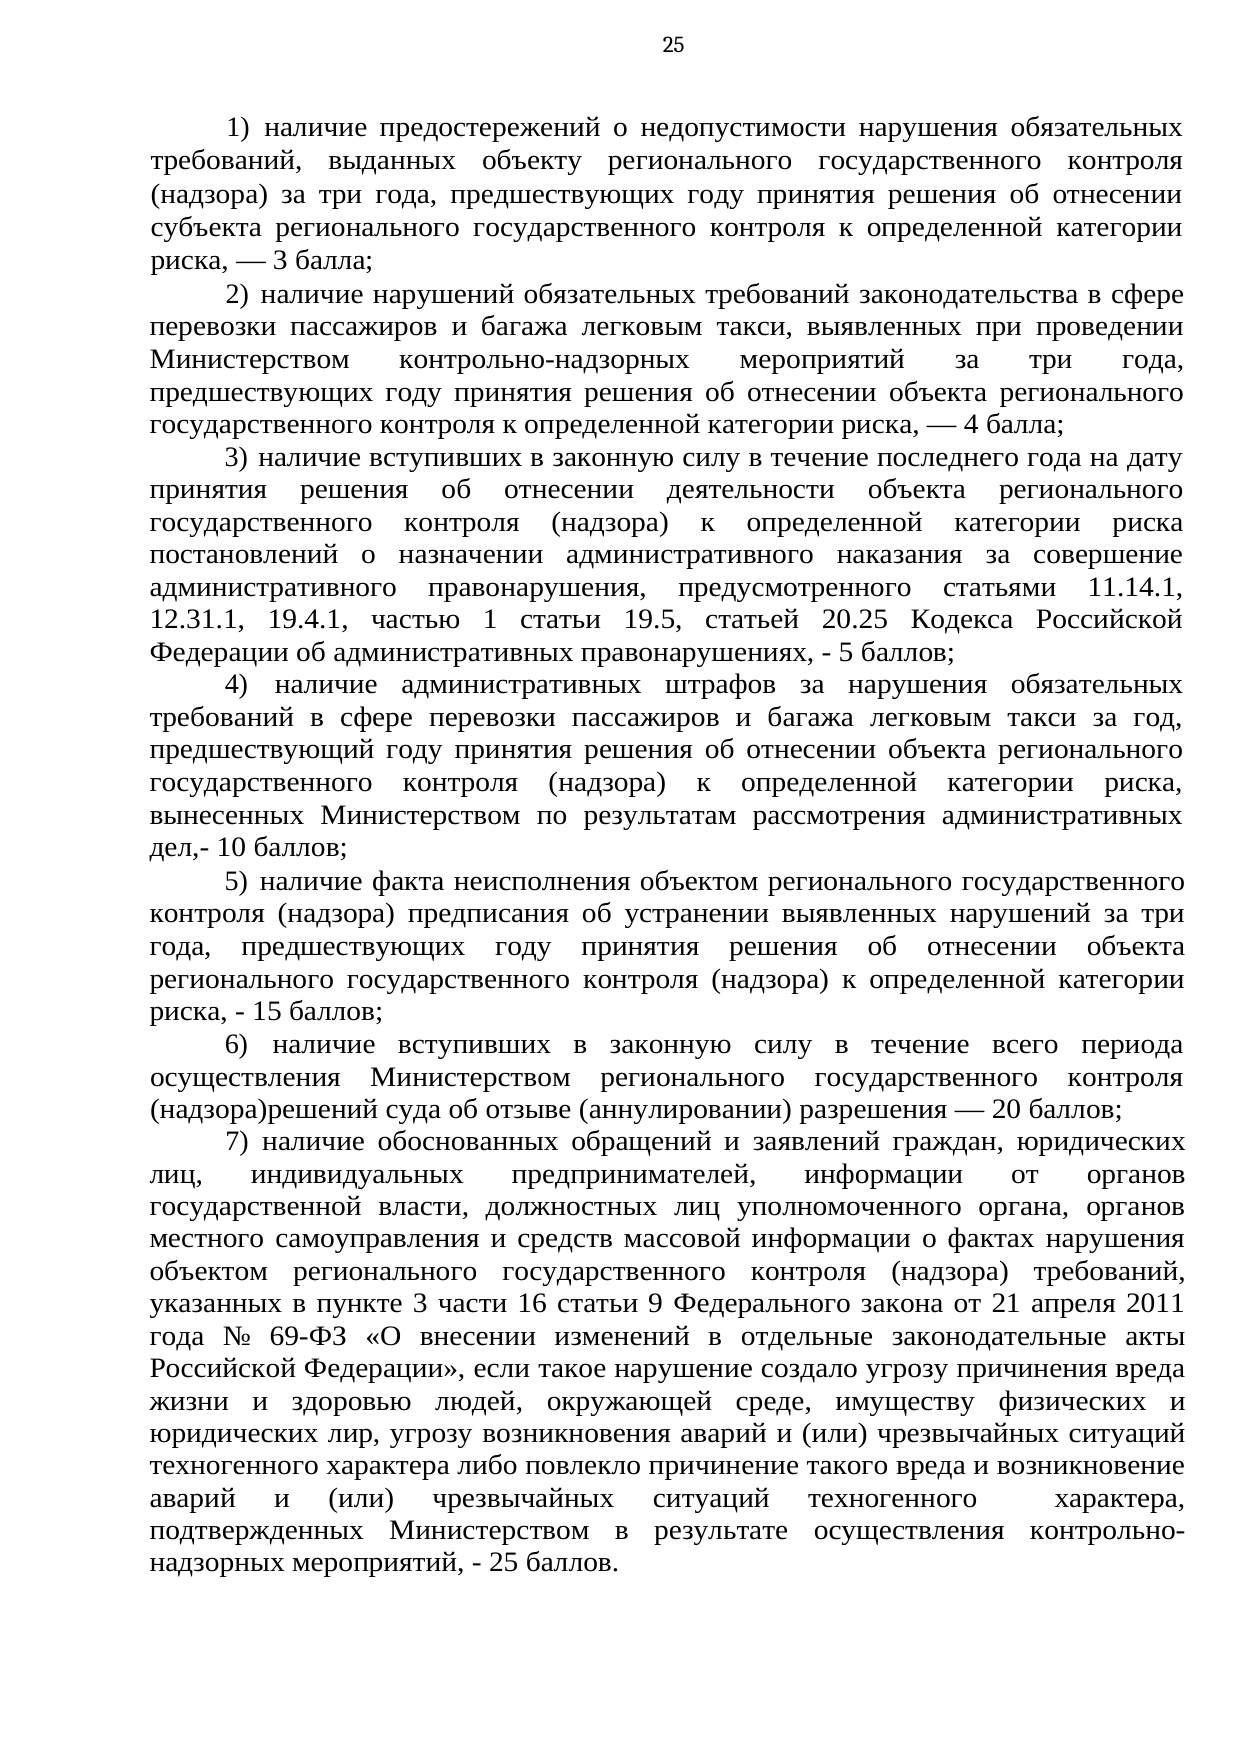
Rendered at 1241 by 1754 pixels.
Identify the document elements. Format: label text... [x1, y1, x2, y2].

list наличие вступивших в законную силу в течение последнего года на дату принятия решения об отнесении деятельности объекта регионального государственного контроля (надзора) к определенной категории риска постановлений о назначении административного наказания за совершение административного правонарушения, предусмотренного статьями 11.14.1, 12.31.1, 19.4.1, частью 1 статьи 19.5, статьей 20.25 Кодекса Российской Федерации об административных правонарушениях, - 5 баллов; [149, 440, 1185, 667]
list наличие предостережений о недопустимости нарушения обязательных требований, выданных объекту регионального государственного контроля (надзора) за три года, предшествующих году принятия решения об отнесении субъекта регионального государственного контроля к определенной категории риска, — 3 балла; [150, 110, 1184, 276]
list наличие обоснованных обращений и заявлений граждан, юридических лиц, индивидуальных предпринимателей, информации от органов государственной власти, должностных лиц уполномоченного органа, органов местного самоуправления и средств массовой информации о фактах нарушения объектом регионального государственного контроля (надзора) требований, указанных в пункте 3 части 16 статьи 9 Федерального закона от 21 апреля 2011 года № 69-ФЗ «О внесении изменений в отдельные законодательные акты Российской Федерации», если такое нарушение создало угрозу причинения вреда жизни и здоровью людей, окружающей среде, имуществу физических и юридических лир, угрозу возникновения аварий и (или) чрезвычайных ситуаций техногенного характера либо повлекло причинение такого вреда и возникновение аварий и (или) чрезвычайных ситуаций техногенного характера, подтвержденных Министерством в результате осуществления контрольно-надзорных мероприятий, - 25 баллов. [149, 1124, 1187, 1578]
list наличие вступивших в законную силу в течение всего периода осуществления Министерством регионального государственного контроля (надзора)решений суда об отзыве (аннулировании) разрешения — 20 баллов; [150, 1027, 1184, 1124]
list наличие административных штрафов за нарушения обязательных требований в сфере перевозки пассажиров и багажа легковым такси за год, предшествующий году принятия решения об отнесении объекта регионального государственного контроля (надзора) к определенной категории риска, вынесенных Министерством по результатам рассмотрения административных дел,- 10 баллов; [149, 667, 1184, 863]
list наличие нарушений обязательных требований законодательства в сфере перевозки пассажиров и багажа легковым такси, выявленных при проведении Министерством контрольно-надзорных мероприятий за три года, предшествующих году принятия решения об отнесении объекта регионального государственного контроля к определенной категории риска, — 4 балла; [149, 277, 1185, 440]
list наличие факта неисполнения объектом регионального государственного контроля (надзора) предписания об устранении выявленных нарушений за три года, предшествующих году принятия решения об отнесении объекта регионального государственного контроля (надзора) к определенной категории риска, - 15 баллов; [149, 864, 1186, 1027]
